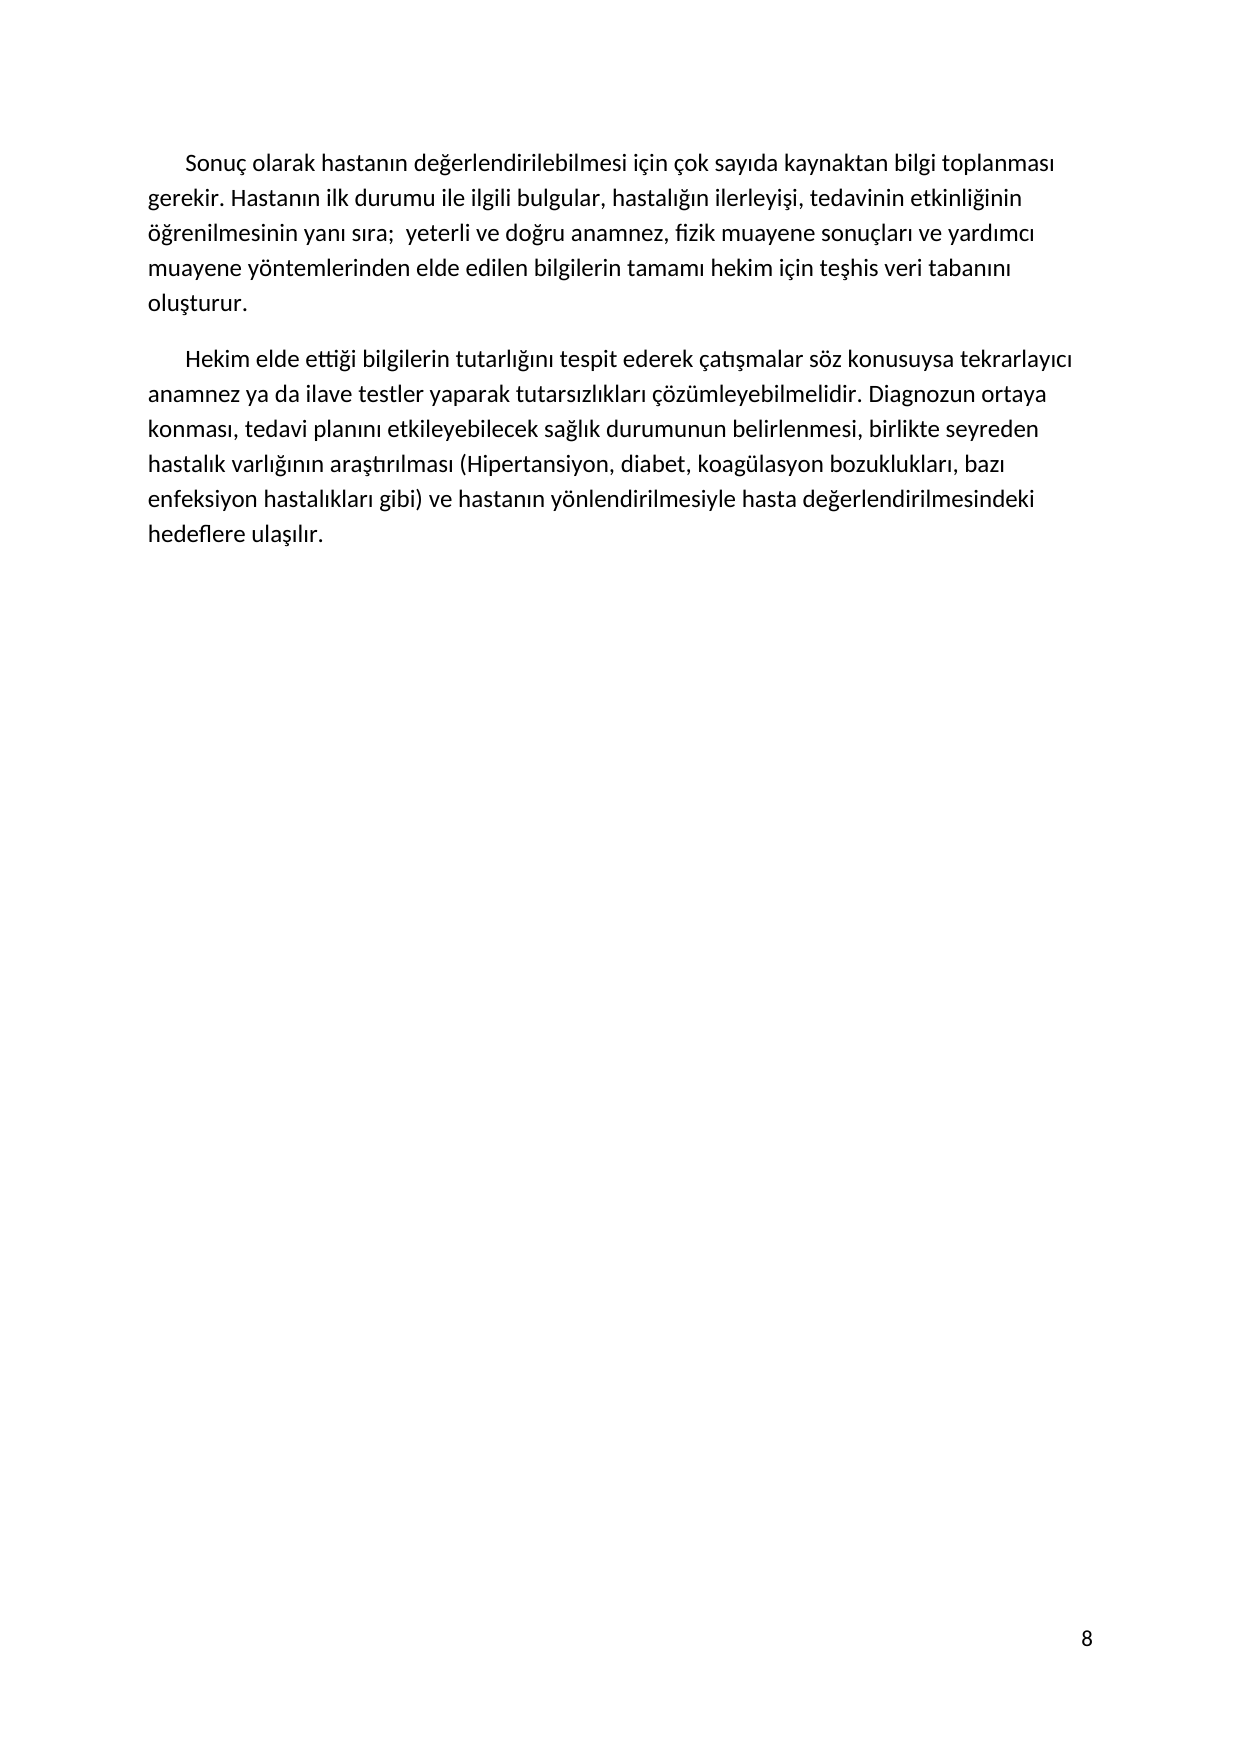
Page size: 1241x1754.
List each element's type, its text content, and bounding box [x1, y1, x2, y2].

text Hekim elde ettiği bilgilerin tutarlığını tespit ederek çatışmalar söz konusuysa tekrarlayıcı anamnez ya da ilave testler yaparak tutarsızlıkları çözümleyebilmelidir. Diagnozun ortaya konması, tedavi planını etkileyebilecek sağlık durumunun belirlenmesi, birlikte seyreden hastalık varlığının araştırılması (Hipertansiyon, diabet, koagülasyon bozuklukları, bazı enfeksiyon hastalıkları gibi) ve hastanın yönlendirilmesiyle hasta değerlendirilmesindeki hedeflere ulaşılır. [148, 343, 1093, 549]
text Sonuç olarak hastanın değerlendirilebilmesi için çok sayıda kaynaktan bilgi toplanması gerekir. Hastanın ilk durumu ile ilgili bulgular, hastalığın ilerleyişi, tedavinin etkinliğinin öğrenilmesinin yanı sıra; yeterli ve doğru anamnez, fizik muayene sonuçları ve yardımcı muayene yöntemlerinden elde edilen bilgilerin tamamı hekim için teşhis veri tabanını oluşturur. [148, 148, 1093, 318]
